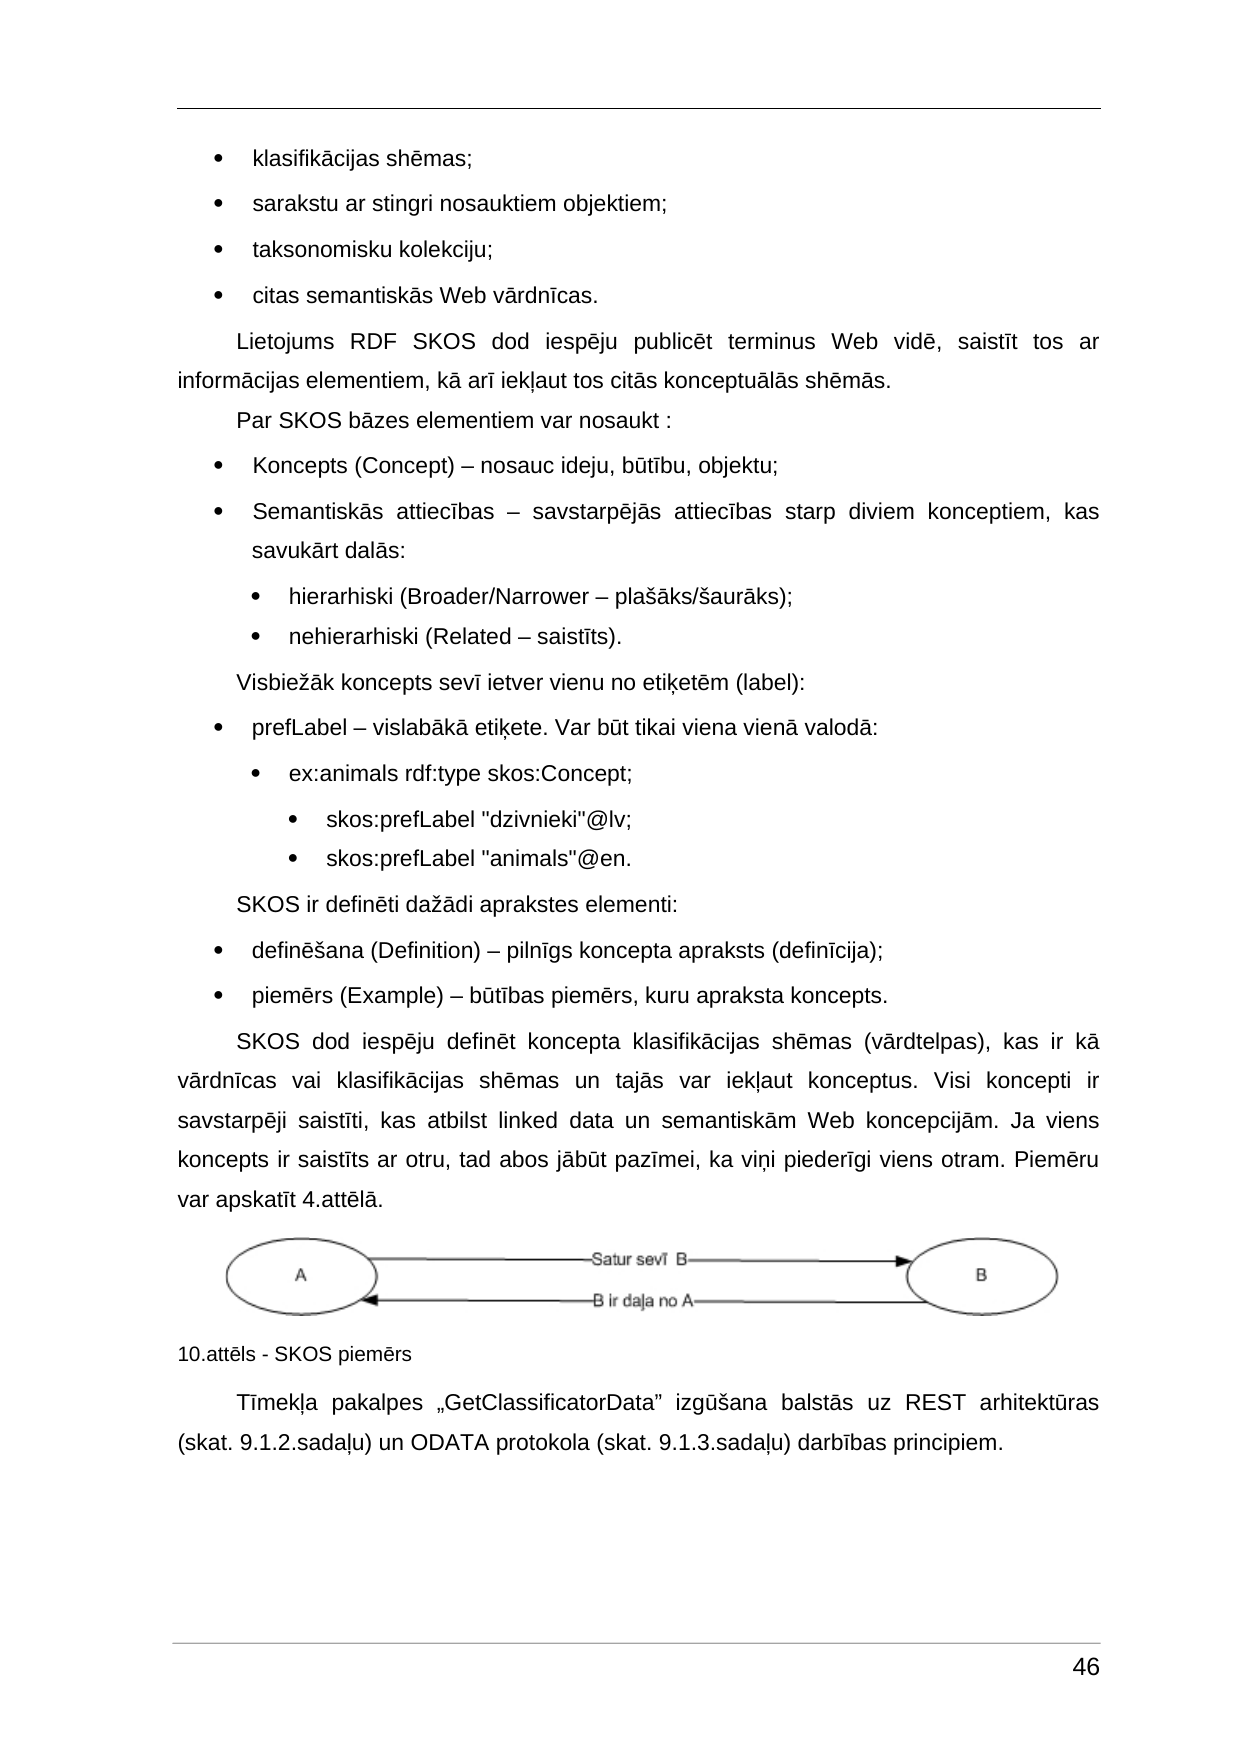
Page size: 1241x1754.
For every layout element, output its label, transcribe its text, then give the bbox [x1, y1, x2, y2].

picture [225, 1237, 1059, 1316]
list nehierarhiski (Related – saistīts). [252, 623, 1100, 649]
text Tīmekļa pakalpes „GetClassificatorData” izgūšana balstās uz REST arhitektūras (skat. 9.1.2.sadaļu) un ODATA protokola (skat. 9.1.3.sadaļu) darbības principiem. [177, 1389, 1100, 1455]
list sarakstu ar stingri nosauktiem objektiem; [214, 190, 1100, 217]
list prefLabel – vislabākā etiķete. Var būt tikai viena vienā valodā: [214, 714, 1100, 741]
list skos:prefLabel "dzivnieki"@lv; [289, 806, 1100, 832]
text Par SKOS bāzes elementiem var nosaukt : [177, 407, 1100, 433]
list skos:prefLabel "animals"@en. [289, 845, 1100, 871]
list definēšana (Definition) – pilnīgs koncepta apraksts (definīcija); [214, 937, 1100, 963]
list klasifikācijas shēmas; [214, 145, 1100, 171]
text SKOS ir definēti dažādi aprakstes elementi: [177, 891, 1100, 917]
text SKOS dod iespēju definēt koncepta klasifikācijas shēmas (vārdtelpas), kas ir kā vārdnīcas vai klasifikācijas shēmas un tajās var iekļaut konceptus. Visi koncepti ir savstarpēji saistīti, kas atbilst linked data un semantiskām Web koncepcijām. Ja viens koncepts ir saistīts ar otru, tad abos jābūt pazīmei, ka viņi piederīgi viens otram. Piemēru var apskatīt 4.attēlā. [177, 1028, 1100, 1212]
list piemērs (Example) – būtības piemērs, kuru apraksta koncepts. [214, 982, 1100, 1009]
text 10.attēls - SKOS piemērs [177, 1342, 1100, 1366]
list hierarhiski (Broader/Narrower – plašāks/šaurāks); [252, 583, 1100, 609]
list taksonomisku kolekciju; [214, 236, 1100, 262]
list citas semantiskās Web vārdnīcas. [214, 282, 1100, 308]
text Lietojums RDF SKOS dod iespēju publicēt terminus Web vidē, saistīt tos ar informācijas elementiem, kā arī iekļaut tos citās konceptuālās shēmās. [177, 328, 1100, 393]
list Koncepts (Concept) – nosauc ideju, būtību, objektu; [214, 452, 1100, 479]
list Semantiskās attiecības – savstarpējās attiecības starp diviem konceptiem, kas savukārt dalās: [214, 498, 1100, 564]
list ex:animals rdf:type skos:Concept; [252, 760, 1100, 786]
text Visbiežāk koncepts sevī ietver vienu no etiķetēm (label): [177, 668, 1100, 695]
